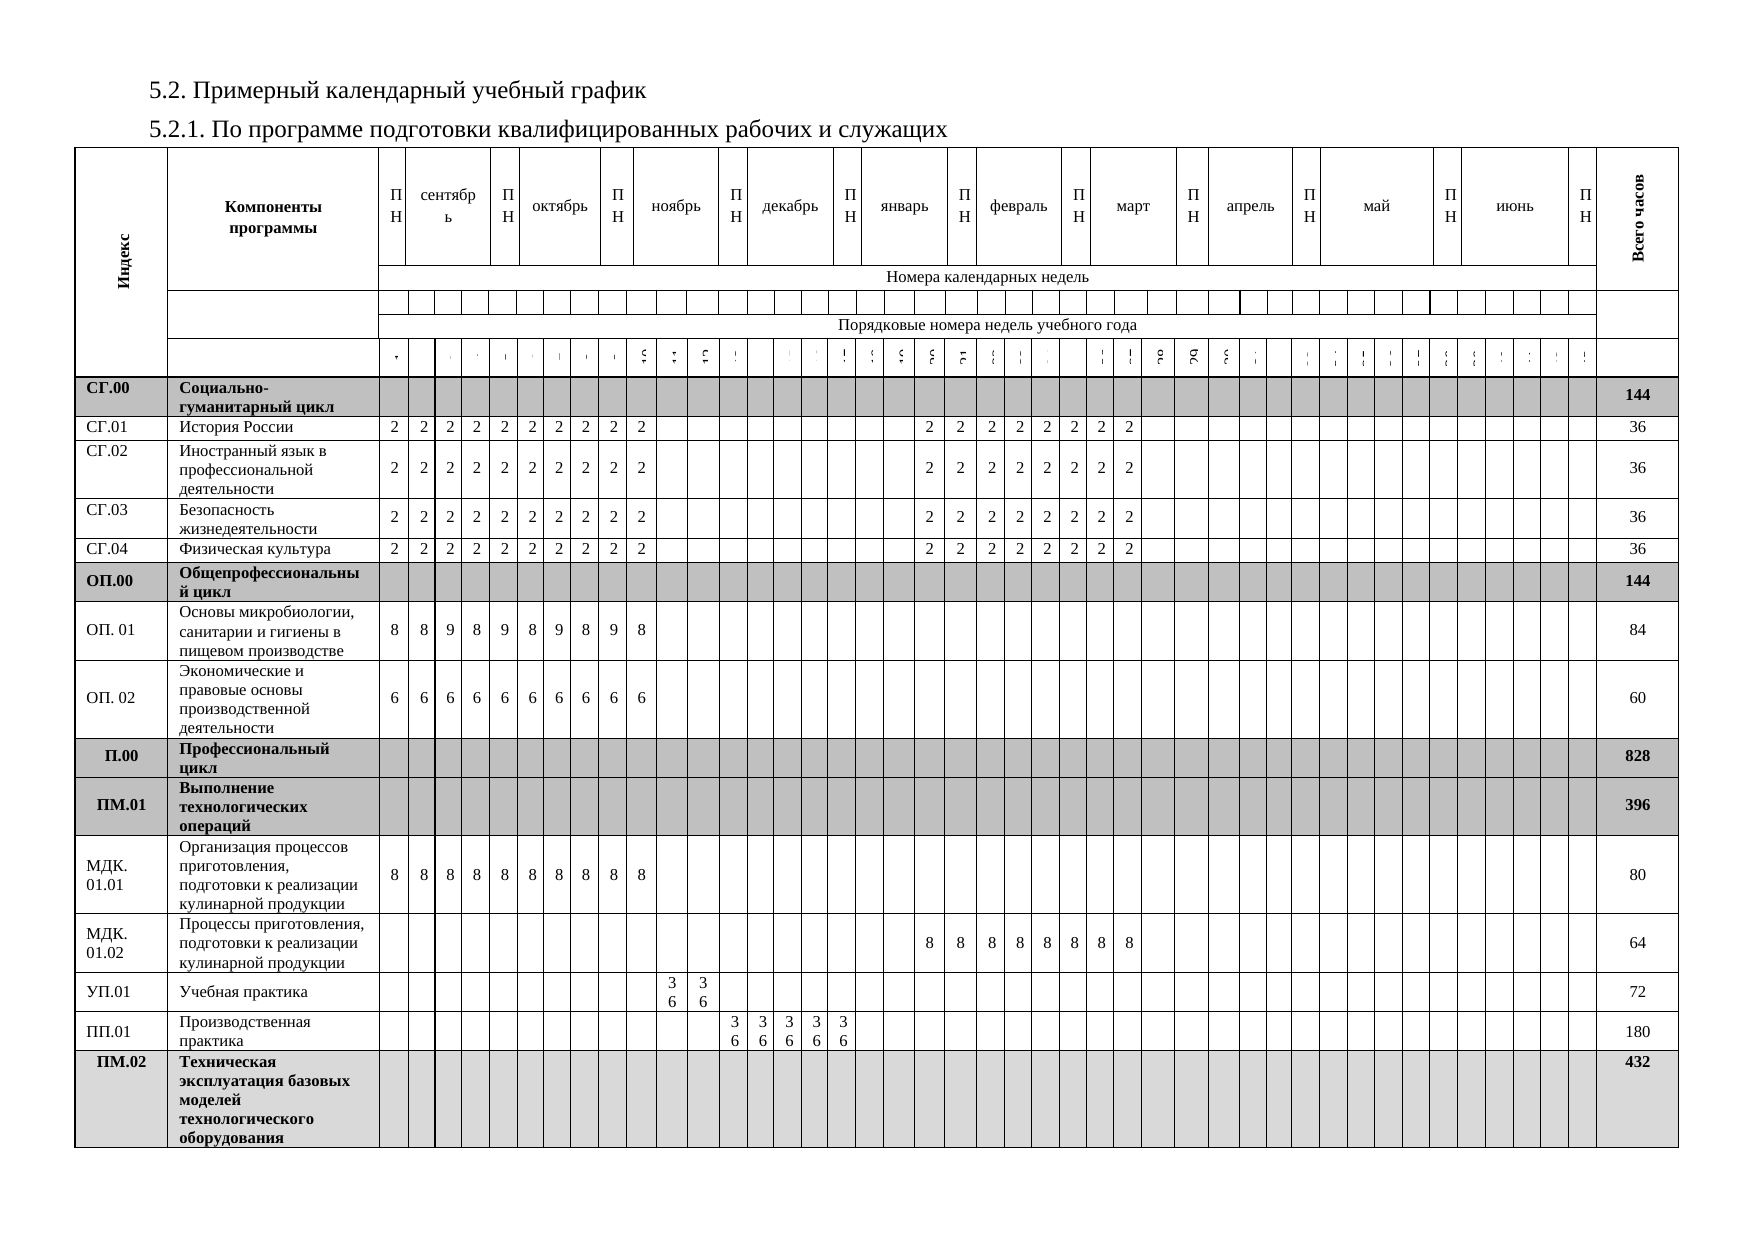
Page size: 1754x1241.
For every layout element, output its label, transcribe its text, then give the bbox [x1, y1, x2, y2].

table_cell [1348, 378, 1374, 416]
table_cell 23 [1005, 339, 1031, 376]
table_cell [1403, 836, 1429, 913]
table_cell [1292, 836, 1319, 913]
table_cell [1514, 1051, 1540, 1147]
table_cell [599, 1051, 626, 1147]
table_cell [1348, 602, 1374, 660]
table_header февраль [977, 148, 1061, 265]
table_cell Производственная практика [168, 1012, 379, 1050]
table_cell 72 [1597, 973, 1678, 1011]
table_cell [719, 291, 747, 314]
table_cell [1375, 441, 1402, 498]
table_cell [1142, 1012, 1174, 1050]
table_cell [1569, 441, 1596, 498]
table_cell [884, 973, 914, 1011]
table_cell [1114, 1051, 1141, 1147]
table_cell [1032, 973, 1059, 1011]
table_cell 2 [490, 539, 517, 562]
table_cell [1142, 739, 1174, 777]
table_cell [571, 973, 598, 1011]
table_cell [1142, 1051, 1174, 1147]
table_cell [657, 563, 687, 601]
table_cell [1148, 291, 1176, 314]
table_cell [1348, 417, 1374, 440]
table_cell [1292, 499, 1319, 538]
table_cell [518, 1012, 543, 1050]
table_cell [802, 602, 827, 660]
table_cell [1209, 1051, 1239, 1147]
table_cell Иностранный язык в профессиональной деятельности [168, 441, 379, 498]
table_cell [1514, 539, 1540, 562]
table_cell [1240, 441, 1266, 498]
table_cell 8 [977, 914, 1004, 972]
table_cell [1032, 1051, 1059, 1147]
table_cell [1006, 291, 1032, 314]
table_cell Порядковые номера недель учебного года [379, 315, 1596, 338]
table_cell [720, 836, 747, 913]
table_cell [409, 1012, 434, 1050]
table_cell [627, 739, 656, 777]
table_cell [1430, 1012, 1457, 1050]
table_cell 24 [1032, 339, 1059, 376]
table_header ПН [719, 148, 747, 265]
table_cell 2 [1087, 417, 1113, 440]
table_cell [748, 539, 773, 562]
table_cell [828, 661, 855, 737]
table_cell [828, 1051, 855, 1147]
table_cell 144 [1597, 378, 1678, 416]
table_cell 2 [1060, 417, 1086, 440]
table_cell [915, 378, 944, 416]
table_cell [1514, 1012, 1540, 1050]
table_cell [409, 563, 434, 601]
table_header декабрь [748, 148, 833, 265]
table_cell [1087, 739, 1113, 777]
table_cell [571, 914, 598, 972]
table_cell [1403, 914, 1429, 972]
table_cell [1114, 836, 1141, 913]
table_cell [1348, 661, 1374, 737]
table_cell [1060, 739, 1086, 777]
table_cell [748, 914, 773, 972]
table_cell [1375, 539, 1402, 562]
table_cell [1431, 291, 1457, 314]
table_cell 8 [544, 836, 570, 913]
table_cell [774, 441, 801, 498]
table_cell [1032, 836, 1059, 913]
table_cell [1209, 778, 1239, 835]
table_cell [436, 1012, 461, 1050]
table_cell [1569, 602, 1596, 660]
table_cell [518, 1051, 543, 1147]
table_cell [1320, 499, 1347, 538]
table_cell [1541, 1051, 1568, 1147]
table_cell [1486, 417, 1513, 440]
table_cell [774, 1051, 801, 1147]
table_cell [1175, 1012, 1208, 1050]
table_cell Выполнение технологических операций [168, 778, 379, 835]
table_cell [1458, 417, 1485, 440]
table_cell [1292, 539, 1319, 562]
table_cell [748, 441, 773, 498]
table_cell 36 [802, 1012, 827, 1050]
table_cell [1375, 661, 1402, 737]
table_cell [1403, 417, 1429, 440]
table_cell [1005, 739, 1031, 777]
table_cell [490, 914, 517, 972]
table_cell 2 [409, 499, 434, 538]
table_cell 36 [1597, 441, 1678, 498]
table_cell 2 [599, 417, 626, 440]
table_cell [435, 291, 461, 314]
table_cell 8 [1032, 914, 1059, 972]
table_cell [915, 778, 944, 835]
table_cell [1375, 836, 1402, 913]
table_cell [1209, 378, 1239, 416]
table_cell [1514, 499, 1540, 538]
table_cell 2 [436, 539, 461, 562]
table_cell [1240, 378, 1266, 416]
table_cell [1541, 836, 1568, 913]
table_cell [774, 836, 801, 913]
table_cell 2 [1114, 441, 1141, 498]
table_cell 31 [1240, 339, 1266, 376]
table_cell 36 [1597, 499, 1678, 538]
table_cell [774, 778, 801, 835]
table_cell 2 [518, 539, 543, 562]
table_cell [1267, 539, 1291, 562]
table_cell [945, 739, 976, 777]
table_cell [380, 914, 408, 972]
table_cell [774, 973, 801, 1011]
table_cell 27 [1114, 339, 1141, 376]
table_cell Процессы приготовления, подготовки к реализации кулинарной продукции [168, 914, 379, 972]
table_cell [748, 602, 773, 660]
table_cell [1032, 563, 1059, 601]
table_cell [544, 291, 570, 314]
table_cell [802, 417, 827, 440]
table_cell 6 [518, 339, 543, 376]
table_cell [1114, 739, 1141, 777]
table_cell [1541, 602, 1568, 660]
table_cell [657, 914, 687, 972]
table_cell [1175, 836, 1208, 913]
table_cell 60 [1597, 661, 1678, 737]
table_cell [774, 914, 801, 972]
table_cell История России [168, 417, 379, 440]
table_cell [1240, 973, 1266, 1011]
table_cell [1267, 1012, 1291, 1050]
table_cell [544, 778, 570, 835]
table_cell 2 [380, 417, 408, 440]
table_cell [1375, 739, 1402, 777]
table_cell [945, 1051, 976, 1147]
table_cell 2 [977, 441, 1004, 498]
table_cell 2 [1032, 539, 1059, 562]
table_cell [884, 661, 914, 737]
table_cell [462, 1012, 489, 1050]
table_cell 43 [1569, 339, 1596, 376]
table_cell [1430, 539, 1457, 562]
table_cell [688, 1051, 719, 1147]
table_cell [720, 539, 747, 562]
table_cell [1209, 291, 1239, 314]
table_cell [915, 1012, 944, 1050]
table_header ПН [1569, 148, 1596, 265]
table_cell Номера календарных недель [379, 266, 1596, 289]
table_cell [1486, 973, 1513, 1011]
table_cell [1209, 563, 1239, 601]
table_cell [945, 602, 976, 660]
table_cell [380, 1051, 408, 1147]
table_cell [1514, 778, 1540, 835]
table_cell 2 [571, 441, 598, 498]
table_cell [1403, 441, 1429, 498]
table_cell 2 [462, 539, 489, 562]
table_cell [1486, 539, 1513, 562]
table_cell 36 [1597, 417, 1678, 440]
table_cell 2 [544, 539, 570, 562]
table_cell [884, 778, 914, 835]
table_cell [915, 661, 944, 737]
table_cell [720, 417, 747, 440]
table_cell 2 [977, 539, 1004, 562]
table_cell УП.01 [76, 973, 167, 1011]
table_cell [1087, 1051, 1113, 1147]
table_cell [1209, 973, 1239, 1011]
table_cell 2 [380, 441, 408, 498]
table_cell ПП.01 [76, 1012, 167, 1050]
table_cell [1240, 1051, 1266, 1147]
table_cell [657, 499, 687, 538]
table_cell 2 [627, 499, 656, 538]
table_cell СГ.04 [76, 539, 167, 562]
table_cell [775, 291, 801, 314]
table_cell [884, 378, 914, 416]
table_cell 2 [436, 441, 461, 498]
table_cell 2 [544, 441, 570, 498]
table_cell 2 [977, 417, 1004, 440]
table_cell [774, 378, 801, 416]
table_cell [571, 291, 598, 314]
table_cell 2 [409, 417, 434, 440]
table_cell [490, 739, 517, 777]
table_cell 2 [436, 417, 461, 440]
table_cell 64 [1597, 914, 1678, 972]
table_cell 6 [627, 661, 656, 737]
table_cell [599, 973, 626, 1011]
table_cell [599, 291, 626, 314]
table_cell 11 [657, 339, 687, 376]
table_cell [1375, 417, 1402, 440]
table_cell [1486, 378, 1513, 416]
table_cell [1032, 378, 1059, 416]
table_cell [462, 378, 489, 416]
table_cell [856, 441, 883, 498]
table_cell [627, 1012, 656, 1050]
table_cell МДК. 01.02 [76, 914, 167, 972]
table_cell [915, 836, 944, 913]
table_cell [1114, 1012, 1141, 1050]
table_cell [518, 778, 543, 835]
table_cell [490, 378, 517, 416]
table_cell [1292, 914, 1319, 972]
table_cell [1209, 661, 1239, 737]
table_cell [1240, 499, 1266, 538]
table_cell [1175, 417, 1208, 440]
table_cell [748, 291, 774, 314]
table_cell [829, 291, 856, 314]
table_cell [1348, 1051, 1374, 1147]
table_cell [517, 291, 543, 314]
table_cell [1268, 291, 1292, 314]
table_cell 15 [774, 339, 801, 376]
table_cell [688, 417, 719, 440]
table_cell 2 [945, 539, 976, 562]
table_cell 19 [884, 339, 914, 376]
table_cell [1209, 417, 1239, 440]
table_cell [915, 739, 944, 777]
table_cell [1458, 378, 1485, 416]
table_cell [1375, 291, 1402, 314]
table_cell [571, 1051, 598, 1147]
table_cell 6 [518, 661, 543, 737]
table_cell [828, 739, 855, 777]
table_cell 8 [599, 836, 626, 913]
table_cell [1087, 973, 1113, 1011]
table_cell 36 [720, 1012, 747, 1050]
table_cell [1175, 563, 1208, 601]
table_cell [1541, 417, 1568, 440]
table_cell Экономические и правовые основы производственной деятельности [168, 661, 379, 737]
table_cell [462, 739, 489, 777]
table_cell 8 [1060, 914, 1086, 972]
table_cell [571, 378, 598, 416]
table_cell [1514, 661, 1540, 737]
table_cell [1087, 778, 1113, 835]
table_cell [657, 661, 687, 737]
table_cell [462, 291, 488, 314]
table_cell [1209, 441, 1239, 498]
table_cell [1541, 973, 1568, 1011]
table_cell [1541, 661, 1568, 737]
table_cell [1060, 778, 1086, 835]
table_cell 2 [627, 441, 656, 498]
table_cell [945, 1012, 976, 1050]
table_cell [1320, 291, 1347, 314]
table_cell [915, 291, 945, 314]
table_cell [462, 563, 489, 601]
table_cell 84 [1597, 602, 1678, 660]
table_cell [977, 739, 1004, 777]
table_cell [627, 778, 656, 835]
table_cell [1514, 291, 1540, 314]
table_cell 17 [828, 339, 855, 376]
table_cell [1060, 1012, 1086, 1050]
table_cell [1597, 339, 1678, 376]
table_cell [884, 739, 914, 777]
table_cell [856, 739, 883, 777]
table_cell [688, 836, 719, 913]
table_cell 3 [436, 339, 461, 376]
table_cell П.00 [76, 739, 167, 777]
table_cell 2 [1114, 417, 1141, 440]
table_cell 20 [915, 339, 944, 376]
table_cell 144 [1597, 563, 1678, 601]
table_cell 2 [1005, 499, 1031, 538]
table_cell [1403, 778, 1429, 835]
table_cell 2 [462, 441, 489, 498]
table_cell [436, 378, 461, 416]
table_cell [828, 539, 855, 562]
table_cell [1348, 914, 1374, 972]
table_cell [1348, 1012, 1374, 1050]
table_cell СГ.00 [76, 378, 167, 416]
table_cell 2 [627, 539, 656, 562]
table_cell 2 [380, 539, 408, 562]
table_cell [1569, 291, 1596, 314]
table_cell 2 [1032, 441, 1059, 498]
table_cell [544, 1051, 570, 1147]
table_cell [1293, 291, 1319, 314]
table_cell [687, 291, 718, 314]
table_cell [1486, 739, 1513, 777]
table_cell [1032, 602, 1059, 660]
table_cell [688, 739, 719, 777]
table_cell 40 [1486, 339, 1513, 376]
table_cell 8 [627, 836, 656, 913]
table_cell [1541, 378, 1568, 416]
table_cell [1175, 661, 1208, 737]
table_cell [1569, 836, 1596, 913]
table_cell [1403, 1051, 1429, 1147]
table_cell [518, 914, 543, 972]
table_cell [657, 1012, 687, 1050]
table_cell [1541, 499, 1568, 538]
table_cell [1114, 661, 1141, 737]
table_cell [490, 973, 517, 1011]
table_cell [1348, 291, 1374, 314]
table_cell [436, 563, 461, 601]
table_cell 2 [409, 441, 434, 498]
table_cell 13 [720, 339, 747, 376]
table_cell 38 [1430, 339, 1457, 376]
table_cell [802, 441, 827, 498]
table_cell 8 [462, 836, 489, 913]
table_cell [462, 1051, 489, 1147]
table_header ПН [379, 148, 405, 265]
table_cell [657, 291, 686, 314]
text 5.2.1. По программе подготовки квалифицированных рабочих и служащих [75, 114, 1679, 143]
table_cell [828, 417, 855, 440]
table_cell [856, 836, 883, 913]
table_cell [748, 378, 773, 416]
table_cell 2 [490, 499, 517, 538]
table_cell [1209, 539, 1239, 562]
table_cell [1320, 602, 1347, 660]
table_cell Общепрофессиональный цикл [168, 563, 379, 601]
table_cell [1375, 602, 1402, 660]
table_cell [1320, 836, 1347, 913]
table_cell [1403, 973, 1429, 1011]
table_cell [1240, 661, 1266, 737]
table_cell [1292, 417, 1319, 440]
table_cell [1486, 661, 1513, 737]
table_header ноябрь [634, 148, 718, 265]
table_header ПН [1434, 148, 1461, 265]
table_cell [802, 836, 827, 913]
table_cell [599, 778, 626, 835]
table_cell [1514, 973, 1540, 1011]
table_cell 8 [627, 602, 656, 660]
table_cell [1541, 914, 1568, 972]
table_cell [380, 563, 408, 601]
table_cell 29 [1175, 339, 1208, 376]
table_cell [1348, 539, 1374, 562]
table_cell [1241, 291, 1267, 314]
table_cell [1032, 778, 1059, 835]
table_cell [688, 778, 719, 835]
table_cell [1375, 378, 1402, 416]
table_cell [1142, 836, 1174, 913]
table_cell 36 [774, 1012, 801, 1050]
table_cell 9 [490, 602, 517, 660]
table_cell [828, 836, 855, 913]
table_header июнь [1462, 148, 1568, 265]
table_cell СГ.01 [76, 417, 167, 440]
table_cell [1320, 1051, 1347, 1147]
table_cell [688, 441, 719, 498]
table_cell 8 [1087, 914, 1113, 972]
table_cell [1267, 914, 1291, 972]
table_cell [1514, 378, 1540, 416]
table_cell [688, 1012, 719, 1050]
table_cell [748, 563, 773, 601]
table_cell [518, 739, 543, 777]
table_cell 8 [380, 836, 408, 913]
table_cell 828 [1597, 739, 1678, 777]
table_cell 36 [1597, 539, 1678, 562]
table_cell 8 [436, 836, 461, 913]
table_cell [380, 1012, 408, 1050]
table_cell 2 [915, 417, 944, 440]
table_header ПН [491, 148, 519, 265]
table_cell 2 [1032, 417, 1059, 440]
table_cell [1292, 378, 1319, 416]
table_cell [1087, 378, 1113, 416]
table_cell [490, 1051, 517, 1147]
table_cell [1060, 563, 1086, 601]
table_cell [1060, 836, 1086, 913]
table_cell [884, 1051, 914, 1147]
table_cell [1569, 914, 1596, 972]
table_cell [1430, 378, 1457, 416]
table_cell [657, 378, 687, 416]
table_cell 32 [1267, 339, 1291, 376]
table_cell [1115, 291, 1147, 314]
table_cell [1375, 914, 1402, 972]
table_cell [977, 973, 1004, 1011]
table_cell [856, 499, 883, 538]
table_cell [1541, 778, 1568, 835]
table_cell [1348, 739, 1374, 777]
table_cell [1240, 417, 1266, 440]
table_cell 4 [462, 339, 489, 376]
table_cell 2 [436, 499, 461, 538]
table_cell 8 [1114, 914, 1141, 972]
table_cell [1060, 1051, 1086, 1147]
table_cell [1514, 417, 1540, 440]
table_cell [977, 1012, 1004, 1050]
table_cell [1292, 602, 1319, 660]
table_cell [1320, 973, 1347, 1011]
table_cell [1175, 539, 1208, 562]
table_cell [720, 378, 747, 416]
table_cell [688, 602, 719, 660]
table_cell 8 [462, 602, 489, 660]
table_cell [1175, 602, 1208, 660]
table_cell [688, 499, 719, 538]
table_cell [884, 602, 914, 660]
table_cell [1292, 563, 1319, 601]
table_cell [688, 563, 719, 601]
table_cell [720, 739, 747, 777]
table_cell [1375, 1012, 1402, 1050]
table_cell [945, 661, 976, 737]
table_cell [1458, 778, 1485, 835]
table_cell 2 [518, 441, 543, 498]
table_cell [1209, 836, 1239, 913]
table_cell [1430, 661, 1457, 737]
table_cell [1175, 441, 1208, 498]
table_cell [720, 499, 747, 538]
table_cell [1403, 378, 1429, 416]
table_cell [1175, 378, 1208, 416]
table_cell [1240, 836, 1266, 913]
table_cell [1403, 739, 1429, 777]
table_cell 14 [748, 339, 773, 376]
table_cell [1142, 914, 1174, 972]
table_cell [1403, 499, 1429, 538]
table_cell [802, 499, 827, 538]
table_cell 8 [945, 914, 976, 972]
table_cell [1032, 739, 1059, 777]
table_cell 28 [1142, 339, 1174, 376]
table_cell [748, 661, 773, 737]
table_cell 36 [688, 973, 719, 1011]
table_cell [409, 739, 434, 777]
table_cell [1320, 914, 1347, 972]
table_cell [1177, 291, 1208, 314]
table_cell [1005, 602, 1031, 660]
table_header Индекс [76, 148, 167, 376]
table_cell [828, 499, 855, 538]
table_cell [1486, 778, 1513, 835]
table_cell [1087, 602, 1113, 660]
table_cell [1005, 378, 1031, 416]
table_cell [1403, 602, 1429, 660]
table_cell [1375, 1051, 1402, 1147]
table_header ПН [1293, 148, 1320, 265]
table_cell [1175, 1051, 1208, 1147]
table_cell [1458, 441, 1485, 498]
table_cell [1175, 914, 1208, 972]
table_cell [1403, 291, 1429, 314]
table_cell ПМ.02 [76, 1051, 167, 1147]
table_cell 42 [1541, 339, 1568, 376]
table_header ПН [1062, 148, 1090, 265]
table_cell [774, 563, 801, 601]
table_cell [1486, 914, 1513, 972]
table_cell [1292, 739, 1319, 777]
table_cell 180 [1597, 1012, 1678, 1050]
table_cell 6 [380, 661, 408, 737]
table_cell Физическая культура [168, 539, 379, 562]
table_cell [1292, 441, 1319, 498]
table_cell [748, 499, 773, 538]
table_cell 9 [599, 339, 626, 376]
table_cell [544, 563, 570, 601]
table_cell 2 [380, 499, 408, 538]
table_cell 2 [599, 499, 626, 538]
table_cell [1348, 973, 1374, 1011]
table_cell [1430, 973, 1457, 1011]
table_cell [1267, 378, 1291, 416]
table_cell [1458, 973, 1485, 1011]
table_cell [884, 836, 914, 913]
table_cell [978, 291, 1005, 314]
table_cell 10 [627, 339, 656, 376]
table_cell 25 [1060, 339, 1086, 376]
table_cell [1430, 441, 1457, 498]
table_cell [884, 441, 914, 498]
table_cell [1087, 1012, 1113, 1050]
table_cell [1430, 836, 1457, 913]
table_cell 2 [945, 417, 976, 440]
table_cell [1209, 602, 1239, 660]
table_cell [1175, 973, 1208, 1011]
table_cell 6 [490, 661, 517, 737]
table_cell [828, 441, 855, 498]
table_cell 8 [490, 836, 517, 913]
table_cell [599, 914, 626, 972]
table_cell [748, 417, 773, 440]
table_cell [1486, 1051, 1513, 1147]
table_cell [1267, 836, 1291, 913]
table_cell [688, 914, 719, 972]
table_cell [1458, 1012, 1485, 1050]
table_cell 6 [544, 661, 570, 737]
table_cell [1114, 563, 1141, 601]
table_cell [977, 378, 1004, 416]
table_cell [571, 1012, 598, 1050]
table_cell [518, 563, 543, 601]
table_header январь [862, 148, 947, 265]
table_cell [1569, 378, 1596, 416]
table_cell [1597, 291, 1678, 338]
table_cell [1175, 499, 1208, 538]
table_cell [627, 1051, 656, 1147]
table_cell 2 [490, 441, 517, 498]
table_cell [436, 778, 461, 835]
table_cell 2 [1005, 417, 1031, 440]
table_cell [1541, 539, 1568, 562]
table_cell [828, 563, 855, 601]
table_cell 2 [599, 441, 626, 498]
table_cell [720, 914, 747, 972]
table_cell [599, 739, 626, 777]
table_cell [720, 1051, 747, 1147]
table_cell [1320, 661, 1347, 737]
table_cell [1486, 602, 1513, 660]
table_cell [1060, 291, 1086, 314]
table_cell [409, 973, 434, 1011]
table_cell 2 [599, 539, 626, 562]
table_cell [1458, 661, 1485, 737]
table_cell [1541, 441, 1568, 498]
table_cell [774, 417, 801, 440]
table_cell [720, 973, 747, 1011]
table_cell [856, 661, 883, 737]
table_cell [1569, 661, 1596, 737]
table_cell 8 [409, 602, 434, 660]
table_cell [1292, 973, 1319, 1011]
table_cell [1320, 778, 1347, 835]
table_cell 2 [945, 441, 976, 498]
table_cell 36 [1375, 339, 1402, 376]
table_cell [720, 778, 747, 835]
table_cell [1142, 539, 1174, 562]
table_cell [1569, 499, 1596, 538]
table_cell 39 [1458, 339, 1485, 376]
table_cell [1320, 563, 1347, 601]
table_cell [1375, 973, 1402, 1011]
table_cell [1541, 291, 1568, 314]
table_cell [380, 739, 408, 777]
table_cell [977, 661, 1004, 737]
table_cell [436, 1051, 461, 1147]
table_cell [1320, 417, 1347, 440]
table_cell 8 [915, 914, 944, 972]
table_cell [748, 973, 773, 1011]
table_cell [599, 563, 626, 601]
table_cell [1142, 661, 1174, 737]
table_cell [490, 1012, 517, 1050]
table_cell Профессиональный цикл [168, 739, 379, 777]
table_cell [884, 499, 914, 538]
table_cell 2 [544, 417, 570, 440]
table_cell [828, 778, 855, 835]
table_cell 2 [571, 499, 598, 538]
table_cell 37 [1403, 339, 1429, 376]
table_cell [828, 914, 855, 972]
table_cell [802, 739, 827, 777]
table_cell Организация процессов приготовления, подготовки к реализации кулинарной продукции [168, 836, 379, 913]
table_cell 2 [518, 417, 543, 440]
table_cell [915, 563, 944, 601]
table_cell [884, 563, 914, 601]
table_cell 2 [462, 499, 489, 538]
table_cell [857, 291, 884, 314]
table_cell 2 [1087, 499, 1113, 538]
table_cell [1541, 739, 1568, 777]
table_cell [1458, 499, 1485, 538]
table_cell 8 [571, 836, 598, 913]
table_cell [885, 291, 914, 314]
table_cell 21 [945, 339, 976, 376]
table_cell [1267, 739, 1291, 777]
table_cell [1458, 602, 1485, 660]
table_cell [802, 914, 827, 972]
table_cell [518, 378, 543, 416]
table_cell [1267, 417, 1291, 440]
table_cell [627, 914, 656, 972]
table_cell [1458, 563, 1485, 601]
subtitle 5.2. Примерный календарный учебный график [75, 75, 1679, 104]
table_cell [490, 563, 517, 601]
table_cell [748, 778, 773, 835]
table_cell [1292, 661, 1319, 737]
table_cell [1403, 1012, 1429, 1050]
table_cell [1320, 1012, 1347, 1050]
table_cell 2 [518, 499, 543, 538]
table_cell 8 [571, 339, 598, 376]
table_cell 2 [571, 417, 598, 440]
table_cell 7 [544, 339, 570, 376]
table_cell ПМ.01 [76, 778, 167, 835]
table_cell [380, 378, 408, 416]
table_cell [518, 973, 543, 1011]
table_cell [1240, 602, 1266, 660]
table_cell [945, 836, 976, 913]
table_cell 16 [802, 339, 827, 376]
table_cell [571, 739, 598, 777]
table_cell [945, 378, 976, 416]
table_cell [1267, 441, 1291, 498]
table_cell [657, 441, 687, 498]
table_cell [1267, 563, 1291, 601]
table_cell 41 [1514, 339, 1540, 376]
table_cell [688, 539, 719, 562]
table_cell [1267, 973, 1291, 1011]
table_cell [856, 778, 883, 835]
table_cell [748, 739, 773, 777]
table_cell ОП. 02 [76, 661, 167, 737]
table_cell [1060, 661, 1086, 737]
table_cell [1458, 836, 1485, 913]
table_cell [884, 417, 914, 440]
table_cell [1142, 602, 1174, 660]
table_cell [409, 1051, 434, 1147]
table_cell [1114, 602, 1141, 660]
table_cell [1320, 441, 1347, 498]
table_cell [856, 914, 883, 972]
table_cell [1087, 563, 1113, 601]
table_cell [1514, 836, 1540, 913]
table_cell [802, 291, 828, 314]
table_cell [748, 1051, 773, 1147]
table_cell 6 [599, 661, 626, 737]
table_cell [688, 378, 719, 416]
table_cell [544, 973, 570, 1011]
table_cell 34 [1320, 339, 1347, 376]
table_cell [544, 1012, 570, 1050]
table_cell [1005, 563, 1031, 601]
table_cell 396 [1597, 778, 1678, 835]
table_cell 6 [409, 661, 434, 737]
table_cell [774, 499, 801, 538]
table_cell [544, 739, 570, 777]
table_header апрель [1209, 148, 1292, 265]
table_cell 2 [1005, 441, 1031, 498]
table_cell [774, 539, 801, 562]
table_cell [802, 539, 827, 562]
table_cell 8 [518, 602, 543, 660]
table_cell [1348, 836, 1374, 913]
table_cell [627, 973, 656, 1011]
table_cell [1142, 417, 1174, 440]
table_cell [1569, 739, 1596, 777]
table_cell [856, 417, 883, 440]
table_cell [802, 973, 827, 1011]
table_cell [627, 378, 656, 416]
table_cell [1569, 539, 1596, 562]
table_cell 2 [945, 499, 976, 538]
table_cell [436, 739, 461, 777]
table_header март [1091, 148, 1176, 265]
table_header ПН [1177, 148, 1208, 265]
table_cell [1267, 1051, 1291, 1147]
table_cell [1569, 778, 1596, 835]
table_cell [1458, 1051, 1485, 1147]
table_header октябрь [520, 148, 600, 265]
table_cell 2 [1005, 539, 1031, 562]
table_cell [1087, 291, 1114, 314]
table_cell 432 [1597, 1051, 1678, 1147]
table_cell [1114, 378, 1141, 416]
table_cell [1005, 1012, 1031, 1050]
table_cell [436, 973, 461, 1011]
table_cell [720, 661, 747, 737]
table_cell 2 [571, 539, 598, 562]
table_cell [1175, 778, 1208, 835]
table_cell [720, 563, 747, 601]
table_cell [168, 1051, 379, 1147]
table_cell [1267, 778, 1291, 835]
table_cell [774, 739, 801, 777]
table_cell 2 [1060, 499, 1086, 538]
table_cell [436, 914, 461, 972]
table_cell [1541, 1012, 1568, 1050]
table_cell [657, 739, 687, 777]
table_cell [977, 836, 1004, 913]
table_cell [1514, 563, 1540, 601]
table_cell Безопасность жизнедеятельности [168, 499, 379, 538]
table_cell [1458, 539, 1485, 562]
table_cell [462, 973, 489, 1011]
table_header ПН [601, 148, 633, 265]
table_cell 36 [748, 1012, 773, 1050]
table_cell 18 [856, 339, 883, 376]
table_cell 2 [544, 499, 570, 538]
table_cell [168, 339, 379, 376]
table_cell [1240, 539, 1266, 562]
table_cell [1430, 602, 1457, 660]
table_cell 33 [1292, 339, 1319, 376]
table_cell [802, 778, 827, 835]
table_cell [1114, 973, 1141, 1011]
table_cell 8 [409, 836, 434, 913]
table_cell [946, 291, 977, 314]
table_cell [1348, 778, 1374, 835]
table_cell ОП. 01 [76, 602, 167, 660]
table_cell СГ.02 [76, 441, 167, 498]
table_cell [1087, 836, 1113, 913]
table_cell [571, 563, 598, 601]
table_cell [1320, 739, 1347, 777]
table_cell [379, 291, 408, 314]
table_cell 2 [1032, 499, 1059, 538]
table_cell [1209, 914, 1239, 972]
table_cell [1240, 1012, 1266, 1050]
table_cell [1458, 739, 1485, 777]
table_cell [1430, 778, 1457, 835]
table_cell [1486, 836, 1513, 913]
table_cell [1403, 563, 1429, 601]
table_cell [627, 563, 656, 601]
table_cell [599, 1012, 626, 1050]
table_cell [462, 914, 489, 972]
table_cell [856, 1012, 883, 1050]
table_cell [1292, 1051, 1319, 1147]
table_cell 2 [627, 417, 656, 440]
table_cell СГ.03 [76, 499, 167, 538]
table_cell 2 [1060, 441, 1086, 498]
table_cell [1005, 661, 1031, 737]
table_cell [1514, 441, 1540, 498]
table_cell 6 [462, 661, 489, 737]
table_cell [1375, 499, 1402, 538]
table_cell [1569, 1051, 1596, 1147]
table_cell [1209, 739, 1239, 777]
table_cell [884, 1012, 914, 1050]
table_header сентябрь [406, 148, 490, 265]
table_cell 12 [688, 339, 719, 376]
table_cell [409, 914, 434, 972]
table_cell 9 [436, 602, 461, 660]
table_cell [1209, 1012, 1239, 1050]
table_cell [1348, 441, 1374, 498]
table_cell 5 [490, 339, 517, 376]
table_cell [1430, 1051, 1457, 1147]
table_cell [1430, 499, 1457, 538]
table_cell [657, 778, 687, 835]
table_cell 2 [462, 417, 489, 440]
table_cell [1458, 914, 1485, 972]
table_cell [1005, 778, 1031, 835]
table_cell [915, 1051, 944, 1147]
table_cell [945, 973, 976, 1011]
table_cell [409, 378, 434, 416]
table_cell 2 [915, 539, 944, 562]
table_cell [802, 1051, 827, 1147]
table_cell 1 [380, 339, 408, 376]
table_cell [945, 778, 976, 835]
table_cell 8 [1005, 914, 1031, 972]
table_cell [490, 778, 517, 835]
table_cell 2 [977, 499, 1004, 538]
table_cell [977, 778, 1004, 835]
table_cell [884, 914, 914, 972]
table_cell МДК. 01.01 [76, 836, 167, 913]
table_cell [856, 1051, 883, 1147]
table_cell [1142, 441, 1174, 498]
table_cell 35 [1348, 339, 1374, 376]
table_cell [884, 539, 914, 562]
table_cell [1142, 563, 1174, 601]
table_cell [1142, 973, 1174, 1011]
table_cell 2 [915, 499, 944, 538]
table_cell [774, 602, 801, 660]
table_cell 36 [828, 1012, 855, 1050]
table_cell [1430, 563, 1457, 601]
table_cell [1060, 602, 1086, 660]
table_cell 8 [571, 602, 598, 660]
table_header ПН [948, 148, 976, 265]
table_cell [1348, 499, 1374, 538]
table_header Компоненты программы [168, 148, 378, 289]
table_cell [1486, 499, 1513, 538]
table_cell [1569, 417, 1596, 440]
table_cell [1142, 378, 1174, 416]
table_cell [657, 1051, 687, 1147]
table_cell [856, 539, 883, 562]
table_cell [945, 563, 976, 601]
table_cell [1005, 973, 1031, 1011]
table_cell [720, 441, 747, 498]
table_cell [1114, 778, 1141, 835]
table_cell [1486, 1012, 1513, 1050]
table_cell [1375, 563, 1402, 601]
table_cell 2 [409, 539, 434, 562]
table_cell [1320, 539, 1347, 562]
table_cell 2 [1114, 539, 1141, 562]
table_cell [1267, 602, 1291, 660]
table_cell [802, 661, 827, 737]
table_cell 8 [518, 836, 543, 913]
table_cell [1348, 563, 1374, 601]
table_cell 2 [409, 339, 434, 376]
table_cell [380, 778, 408, 835]
table_header май [1321, 148, 1433, 265]
table_cell [1514, 602, 1540, 660]
table_cell [657, 539, 687, 562]
table_cell Основы микробиологии, санитарии и гигиены в пищевом производстве [168, 602, 379, 660]
table_cell [774, 661, 801, 737]
table_cell [1209, 499, 1239, 538]
table_cell [828, 973, 855, 1011]
table_cell ОП.00 [76, 563, 167, 601]
table_cell 9 [544, 602, 570, 660]
table_cell [627, 291, 656, 314]
table_cell [915, 973, 944, 1011]
table_cell [915, 602, 944, 660]
table_cell [1430, 914, 1457, 972]
table_cell [571, 778, 598, 835]
table_cell [1514, 914, 1540, 972]
table_cell [380, 973, 408, 1011]
table_cell [657, 836, 687, 913]
table_cell [1403, 539, 1429, 562]
table_cell [1267, 499, 1291, 538]
table_cell 6 [436, 661, 461, 737]
table_cell 2 [915, 441, 944, 498]
table_cell [1375, 778, 1402, 835]
table_cell 80 [1597, 836, 1678, 913]
table_cell [544, 914, 570, 972]
table_cell 2 [1087, 539, 1113, 562]
table_cell [1060, 378, 1086, 416]
table_cell [1430, 739, 1457, 777]
table_cell [688, 661, 719, 737]
table_cell 2 [1060, 539, 1086, 562]
table_cell [1486, 441, 1513, 498]
table_cell 36 [657, 973, 687, 1011]
table_cell [977, 563, 1004, 601]
table_cell [856, 563, 883, 601]
table_cell 9 [599, 602, 626, 660]
table_cell [1486, 563, 1513, 601]
table_cell [1032, 1012, 1059, 1050]
table_cell [1267, 661, 1291, 737]
table_cell [544, 378, 570, 416]
table_cell [1458, 291, 1485, 314]
table_cell [1292, 1012, 1319, 1050]
table_cell [1005, 836, 1031, 913]
table_cell [856, 602, 883, 660]
table_cell [1033, 291, 1059, 314]
table_cell [1032, 661, 1059, 737]
table_cell [409, 291, 434, 314]
table_cell [1403, 661, 1429, 737]
table_header Всего часов [1597, 148, 1678, 289]
table_cell [1175, 739, 1208, 777]
table_cell 6 [571, 661, 598, 737]
table_cell 26 [1087, 339, 1113, 376]
table_cell Социально-гуманитарный цикл [168, 378, 379, 416]
table_cell [1087, 661, 1113, 737]
table_cell [977, 1051, 1004, 1147]
table_cell 8 [380, 602, 408, 660]
table_cell [802, 563, 827, 601]
table_cell Учебная практика [168, 973, 379, 1011]
table_header ПН [834, 148, 861, 265]
table_cell [828, 378, 855, 416]
table_cell [1240, 778, 1266, 835]
table_cell [168, 291, 378, 338]
table_cell [599, 378, 626, 416]
table_cell [1569, 563, 1596, 601]
table_cell [977, 602, 1004, 660]
table_cell [409, 778, 434, 835]
table_cell 22 [977, 339, 1004, 376]
table_cell 2 [490, 417, 517, 440]
table_cell [720, 602, 747, 660]
table_cell [1486, 291, 1513, 314]
table_cell [657, 602, 687, 660]
table_cell [462, 778, 489, 835]
table_cell [856, 973, 883, 1011]
table_cell [1240, 739, 1266, 777]
table_cell [1569, 973, 1596, 1011]
table_cell [489, 291, 516, 314]
table_cell [1541, 563, 1568, 601]
table_cell [1240, 914, 1266, 972]
table_cell [856, 378, 883, 416]
table_cell [1240, 563, 1266, 601]
table_cell [1320, 378, 1347, 416]
table_cell 2 [1087, 441, 1113, 498]
table_cell 30 [1209, 339, 1239, 376]
table_cell [1430, 417, 1457, 440]
table_cell [1514, 739, 1540, 777]
table_cell [1292, 778, 1319, 835]
table_cell [1060, 973, 1086, 1011]
table_cell [828, 602, 855, 660]
table_cell [657, 417, 687, 440]
table_cell 2 [1114, 499, 1141, 538]
table_cell [1142, 499, 1174, 538]
table_cell [1142, 778, 1174, 835]
table_cell [748, 836, 773, 913]
table_cell [802, 378, 827, 416]
table_cell [1569, 1012, 1596, 1050]
table_cell [1005, 1051, 1031, 1147]
